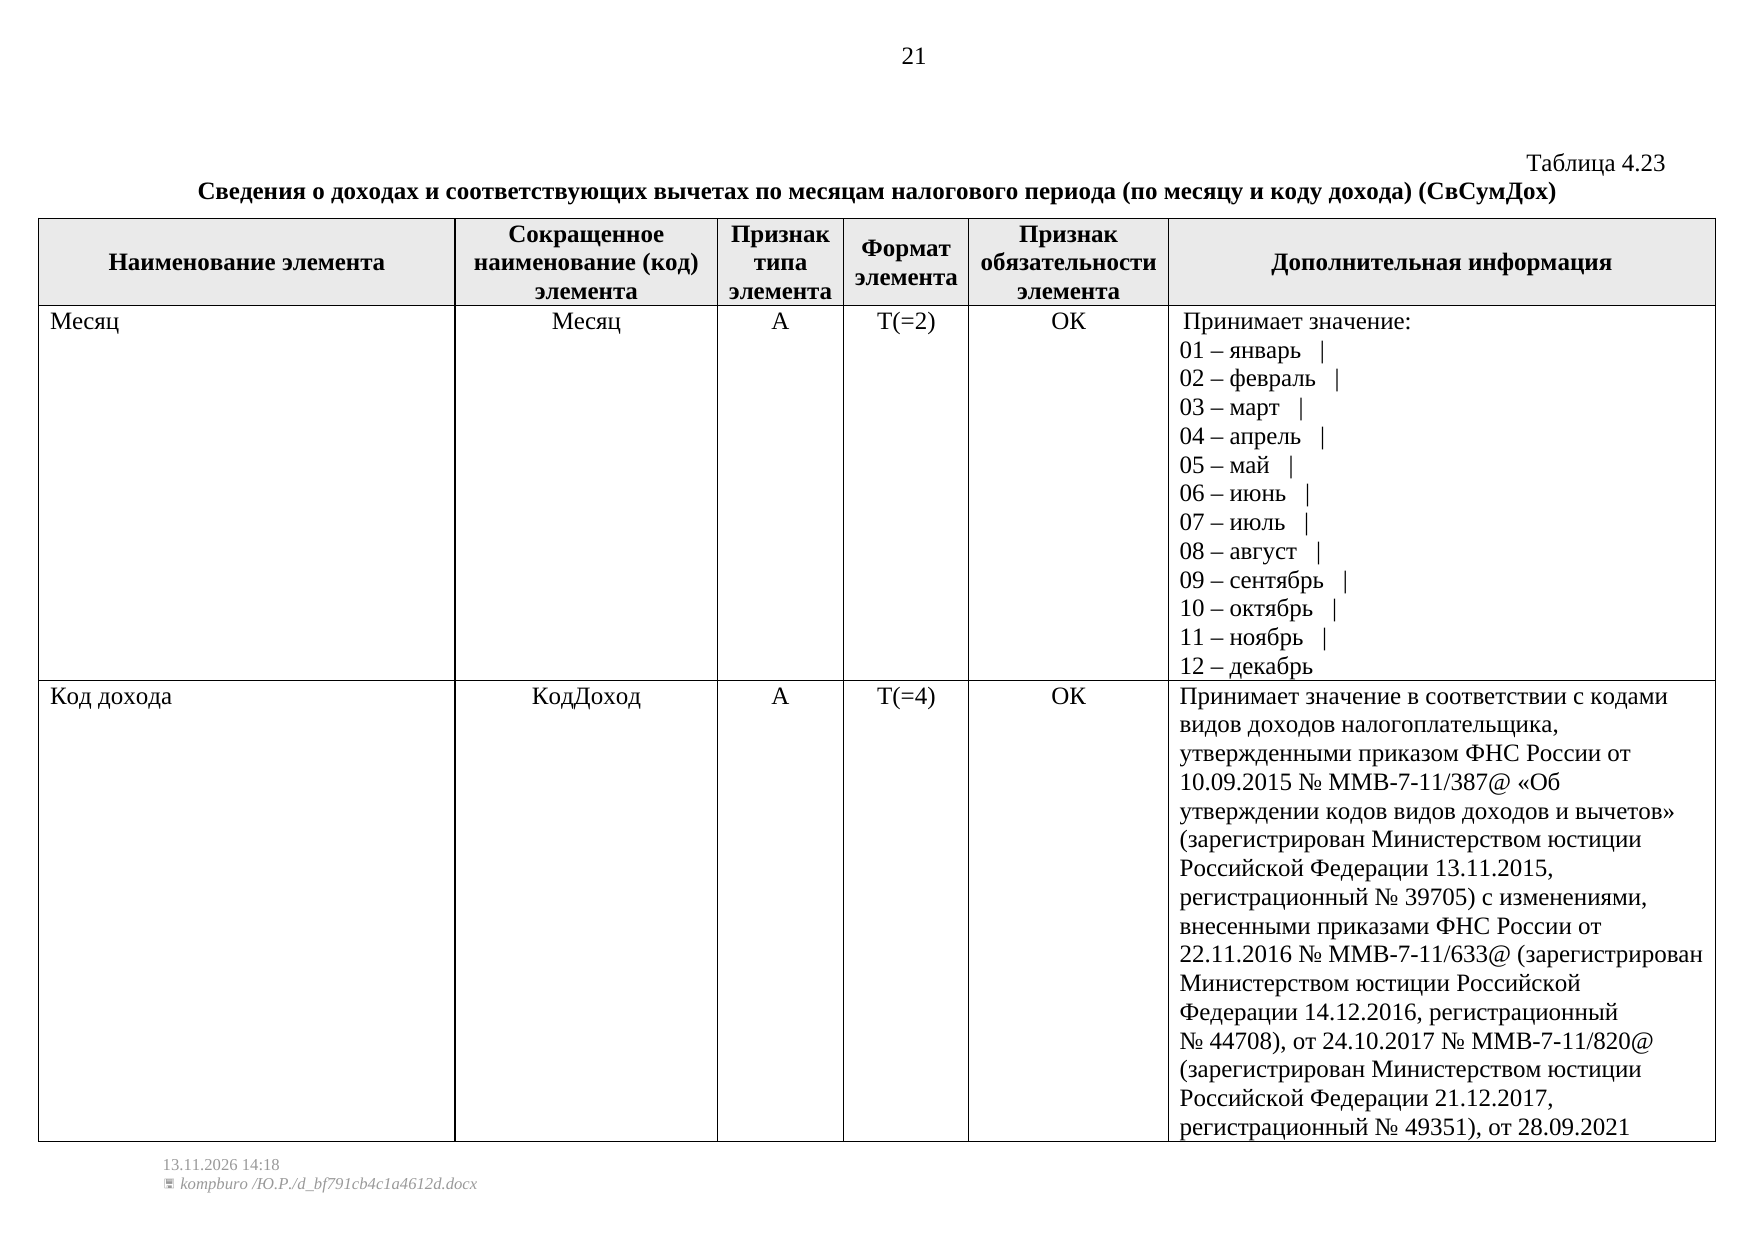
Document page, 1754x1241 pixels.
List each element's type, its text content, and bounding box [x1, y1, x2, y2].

table_header Признак типа элемента [718, 219, 843, 305]
table_header Сокращенное наименование (код) элемента [456, 219, 717, 305]
table_cell T(=4) [844, 681, 968, 1141]
table_cell A [718, 681, 843, 1141]
text Таблица 4.23 [89, 148, 1665, 176]
table_header Дополнительная информация [1169, 219, 1715, 305]
table_cell Месяц [456, 306, 717, 680]
table_header Признак обязательности элемента [969, 219, 1168, 305]
table_cell ОК [969, 306, 1168, 680]
table_cell T(=2) [844, 306, 968, 680]
table_cell Месяц [39, 306, 454, 680]
table_header Наименование элемента [39, 219, 454, 305]
table_cell Код дохода [39, 681, 454, 1141]
text Сведения о доходах и соответствующих вычетах по месяцам налогового периода (по месяцу и коду дохода) (СвСумДох) [89, 176, 1665, 205]
table_cell КодДоход [456, 681, 717, 1141]
table_cell Принимает значение: 01 – январь | 02 – февраль | 03 – март | 04 – апрель | 05 – май | 06 – июнь | 07 – июль | 08 – август | 09 – сентябрь | 10 – октябрь | 11 – ноябрь | 12 – декабрь [1169, 306, 1715, 680]
table_header Формат элемента [844, 219, 968, 305]
table_cell ОК [969, 681, 1168, 1141]
table_cell A [718, 306, 843, 680]
